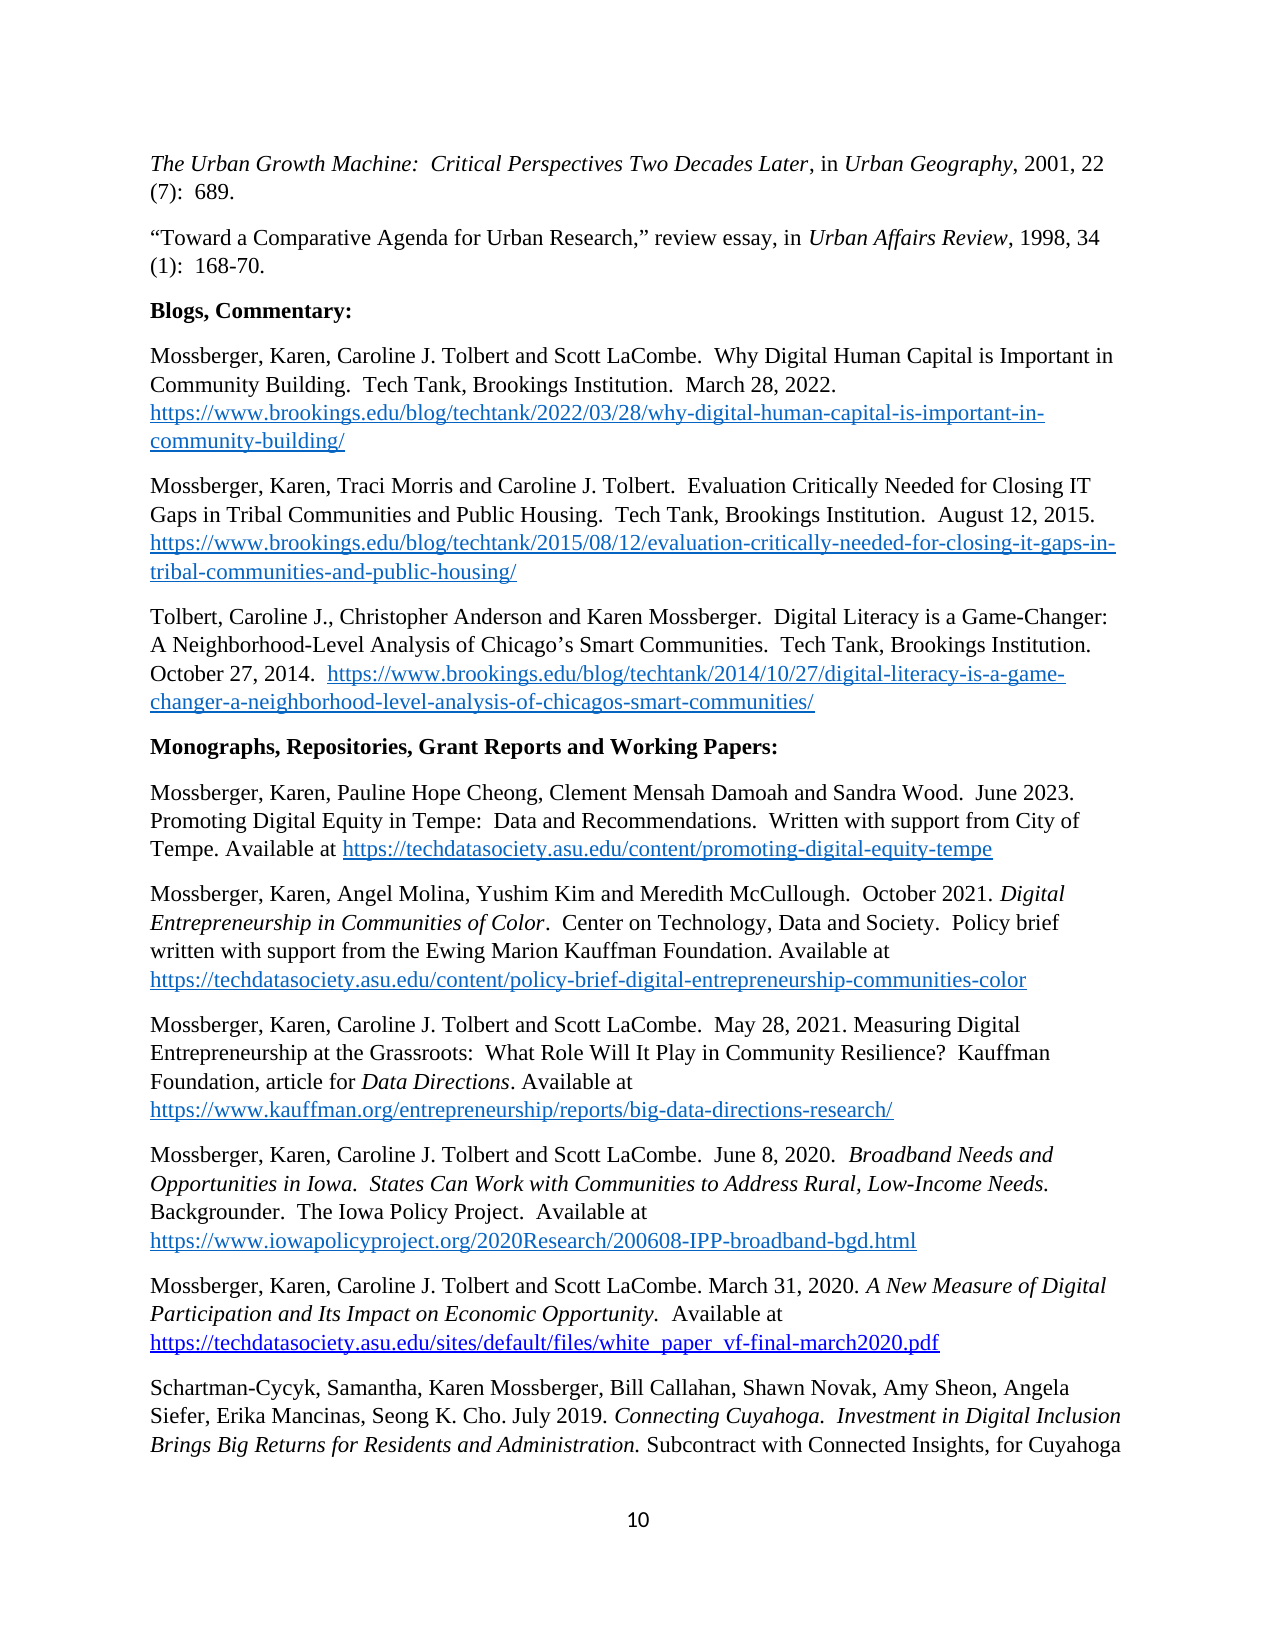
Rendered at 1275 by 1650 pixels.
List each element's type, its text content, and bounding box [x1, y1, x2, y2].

text Mossberger, Karen, Traci Morris and Caroline J. Tolbert. Evaluation Critically Needed for Closing IT Gaps in Tribal Communities and Public Housing. Tech Tank, Brookings Institution. August 12, 2015. https://www.brookings.edu/blog/techtank/2015/08/12/evaluation-critically-needed-for-closing-it-gaps-in-tribal-communities-and-public-housing/ [150, 473, 1125, 584]
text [150, 1374, 1125, 1457]
text Monographs, Repositories, Grant Reports and Working Papers: [150, 733, 1125, 760]
text Mossberger, Karen, Caroline J. Tolbert and Scott LaCombe. Why Digital Human Capital is Important in Community Building. Tech Tank, Brookings Institution. March 28, 2022. https://www.brookings.edu/blog/techtank/2022/03/28/why-digital-human-capital-is-important-in-community-building/ [150, 342, 1125, 454]
text The Urban Growth Machine: Critical Perspectives Two Decades Later, in Urban Geography, 2001, 22 (7): 689. [150, 150, 1125, 205]
text Tolbert, Caroline J., Christopher Anderson and Karen Mossberger. Digital Literacy is a Game-Changer: A Neighborhood-Level Analysis of Chicago’s Smart Communities. Tech Tank, Brookings Institution. October 27, 2014. https://www.brookings.edu/blog/techtank/2014/10/27/digital-literacy-is-a-game-changer-a-neighborhood-level-analysis-of-chicagos-smart-communities/ [150, 603, 1125, 715]
text Blogs, Commentary: [150, 297, 1125, 323]
text Mossberger, Karen, Pauline Hope Cheong, Clement Mensah Damoah and Sandra Wood. June 2023. Promoting Digital Equity in Tempe: Data and Recommendations. Written with support from City of Tempe. Available at https://techdatasociety.asu.edu/content/promoting-digital-equity-tempe [150, 778, 1125, 862]
text Mossberger, Karen, Caroline J. Tolbert and Scott LaCombe. June 8, 2020. Broadband Needs and Opportunities in Iowa. States Can Work with Communities to Address Rural, Low-Income Needs. Backgrounder. The Iowa Policy Project. Available at https://www.iowapolicyproject.org/2020Research/200608-IPP-broadband-bgd.html [150, 1141, 1125, 1253]
text “Toward a Comparative Agenda for Urban Research,” review essay, in Urban Affairs Review, 1998, 34 (1): 168-70. [150, 223, 1125, 278]
text Mossberger, Karen, Caroline J. Tolbert and Scott LaCombe. March 31, 2020. A New Measure of Digital Participation and Its Impact on Economic Opportunity. Available at https://techdatasociety.asu.edu/sites/default/files/white_paper_vf-final-march2020.pdf [150, 1272, 1125, 1355]
text Mossberger, Karen, Caroline J. Tolbert and Scott LaCombe. May 28, 2021. Measuring Digital Entrepreneurship at the Grassroots: What Role Will It Play in Community Resilience? Kauffman Foundation, article for Data Directions. Available at https://www.kauffman.org/entrepreneurship/reports/big-data-directions-research/ [150, 1011, 1125, 1123]
text Mossberger, Karen, Angel Molina, Yushim Kim and Meredith McCullough. October 2021. Digital Entrepreneurship in Communities of Color. Center on Technology, Data and Society. Policy brief written with support from the Ewing Marion Kauffman Foundation. Available at https://techdatasociety.asu.edu/content/policy-brief-digital-entrepreneurship-communities-color [150, 881, 1125, 992]
